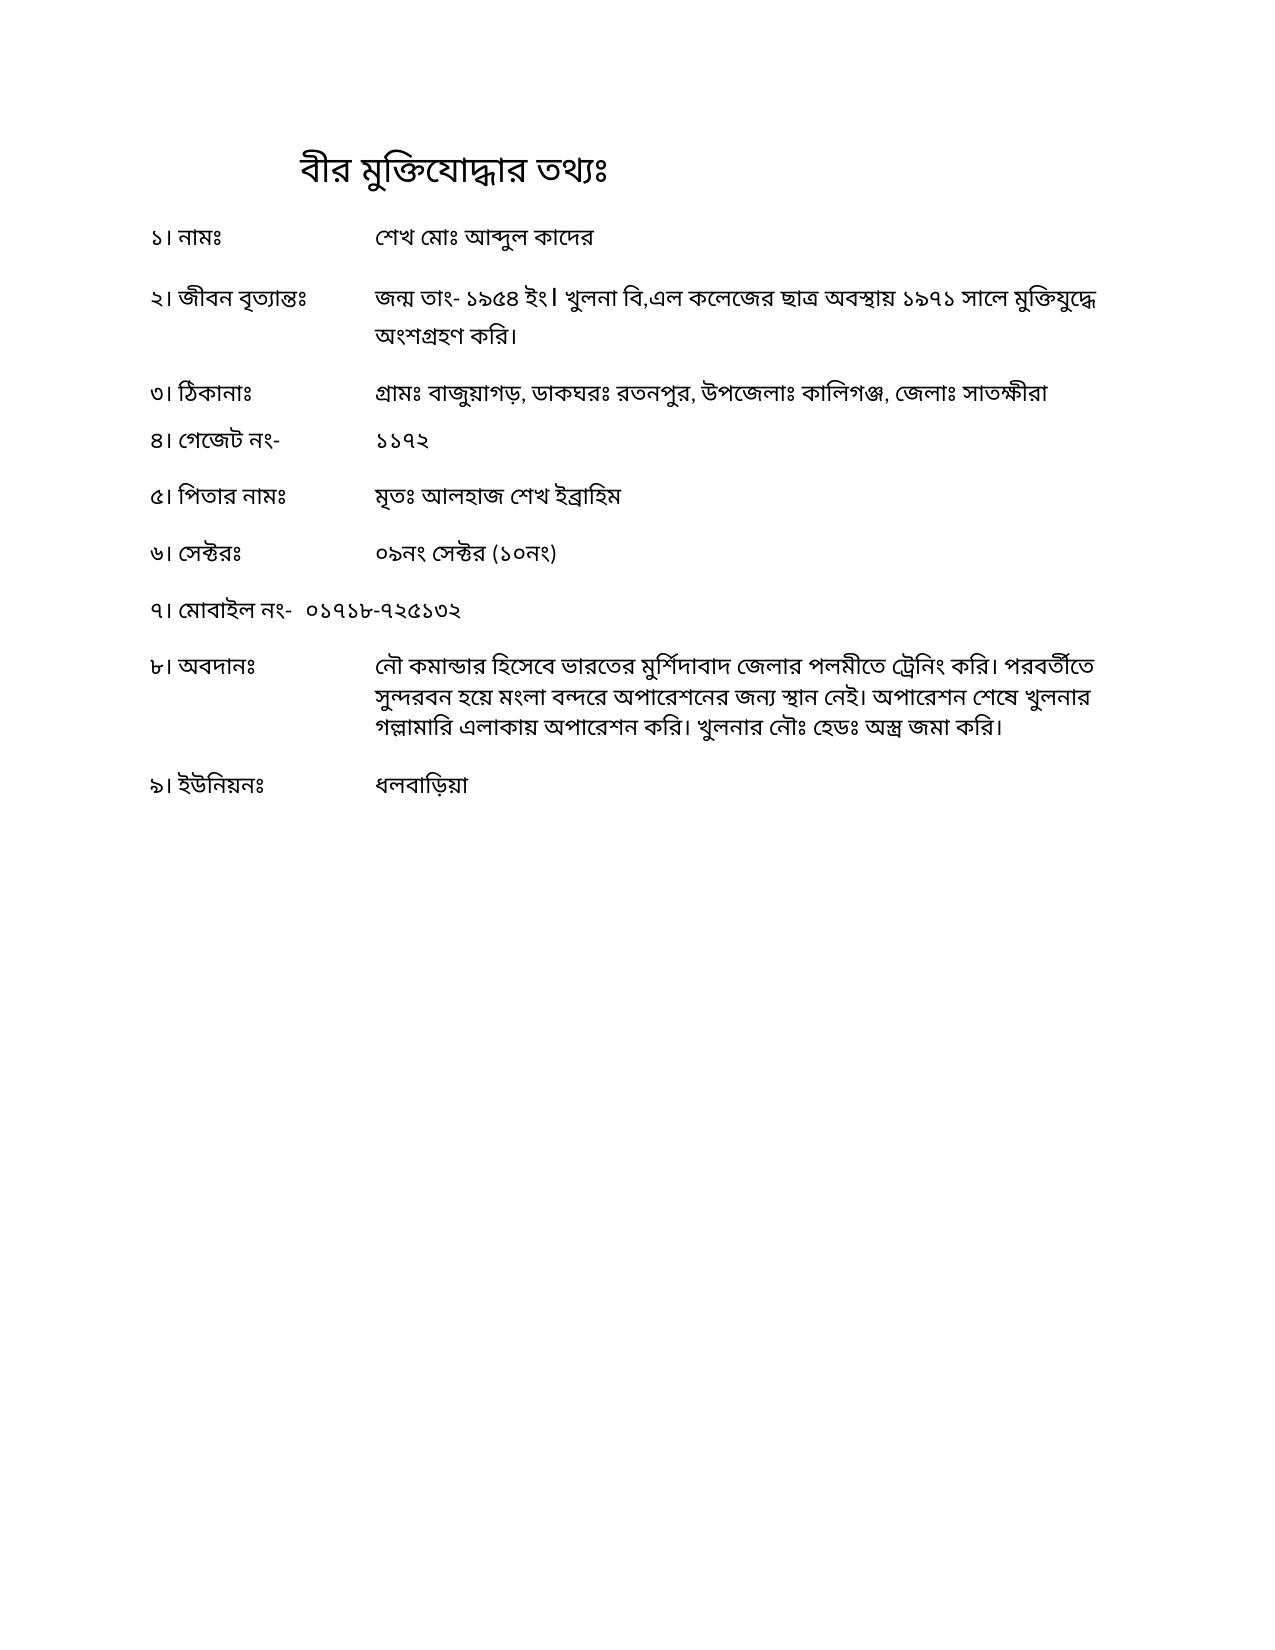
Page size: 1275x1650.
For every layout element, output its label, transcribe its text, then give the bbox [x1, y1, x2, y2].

text ৯। ইউনিয়নঃ ধলবাড়িয়া [150, 773, 1125, 803]
text ২। জীবন বৃত্যান্তঃ জন্ম তাং- ১৯৫৪ ইং। খুলনা বি,এল কলেজের ছাত্র অবস্থায় ১৯৭১ সালে মুক্তিযুদ্ধে অংশগ্রহণ করি। [150, 281, 1125, 354]
text ৩। ঠিকানাঃ গ্রামঃ বাজুয়াগড়, ডাকঘরঃ রতনপুর, উপজেলাঃ কালিগঞ্জ, জেলাঃ সাতক্ষীরা [150, 379, 1125, 411]
text ৬। সেক্টরঃ ০৯নং সেক্টর (১০নং) [150, 539, 1125, 571]
text ৭। মোবাইল নং- ০১৭১৮-৭২৫১৩২ [150, 596, 1125, 628]
text ৮। অবদানঃ নৌ কমান্ডার হিসেবে ভারতের মুর্শিদাবাদ জেলার পলমীতে ট্রেনিং করি। পরবর্তীতে সুন্দরবন হয়ে মংলা বন্দরে অপারেশনের জন্য স্থান নেই। অপারেশন শেষে খুলনার গল্লামারি এলাকায় অপারেশন করি। খুলনার নৌঃ হেডঃ অস্ত্র জমা করি। [150, 653, 1125, 745]
text বীর মুক্তিযোদ্ধার তথ্যঃ [225, 150, 1125, 197]
text ৫। পিতার নামঃ মৃতঃ আলহাজ শেখ ইব্রাহিম [150, 483, 1125, 513]
text ১। নামঃ শেখ মোঃ আব্দুল কাদের [150, 225, 1125, 255]
text ৪। গেজেট নং- ১১৭২ [150, 426, 1125, 458]
